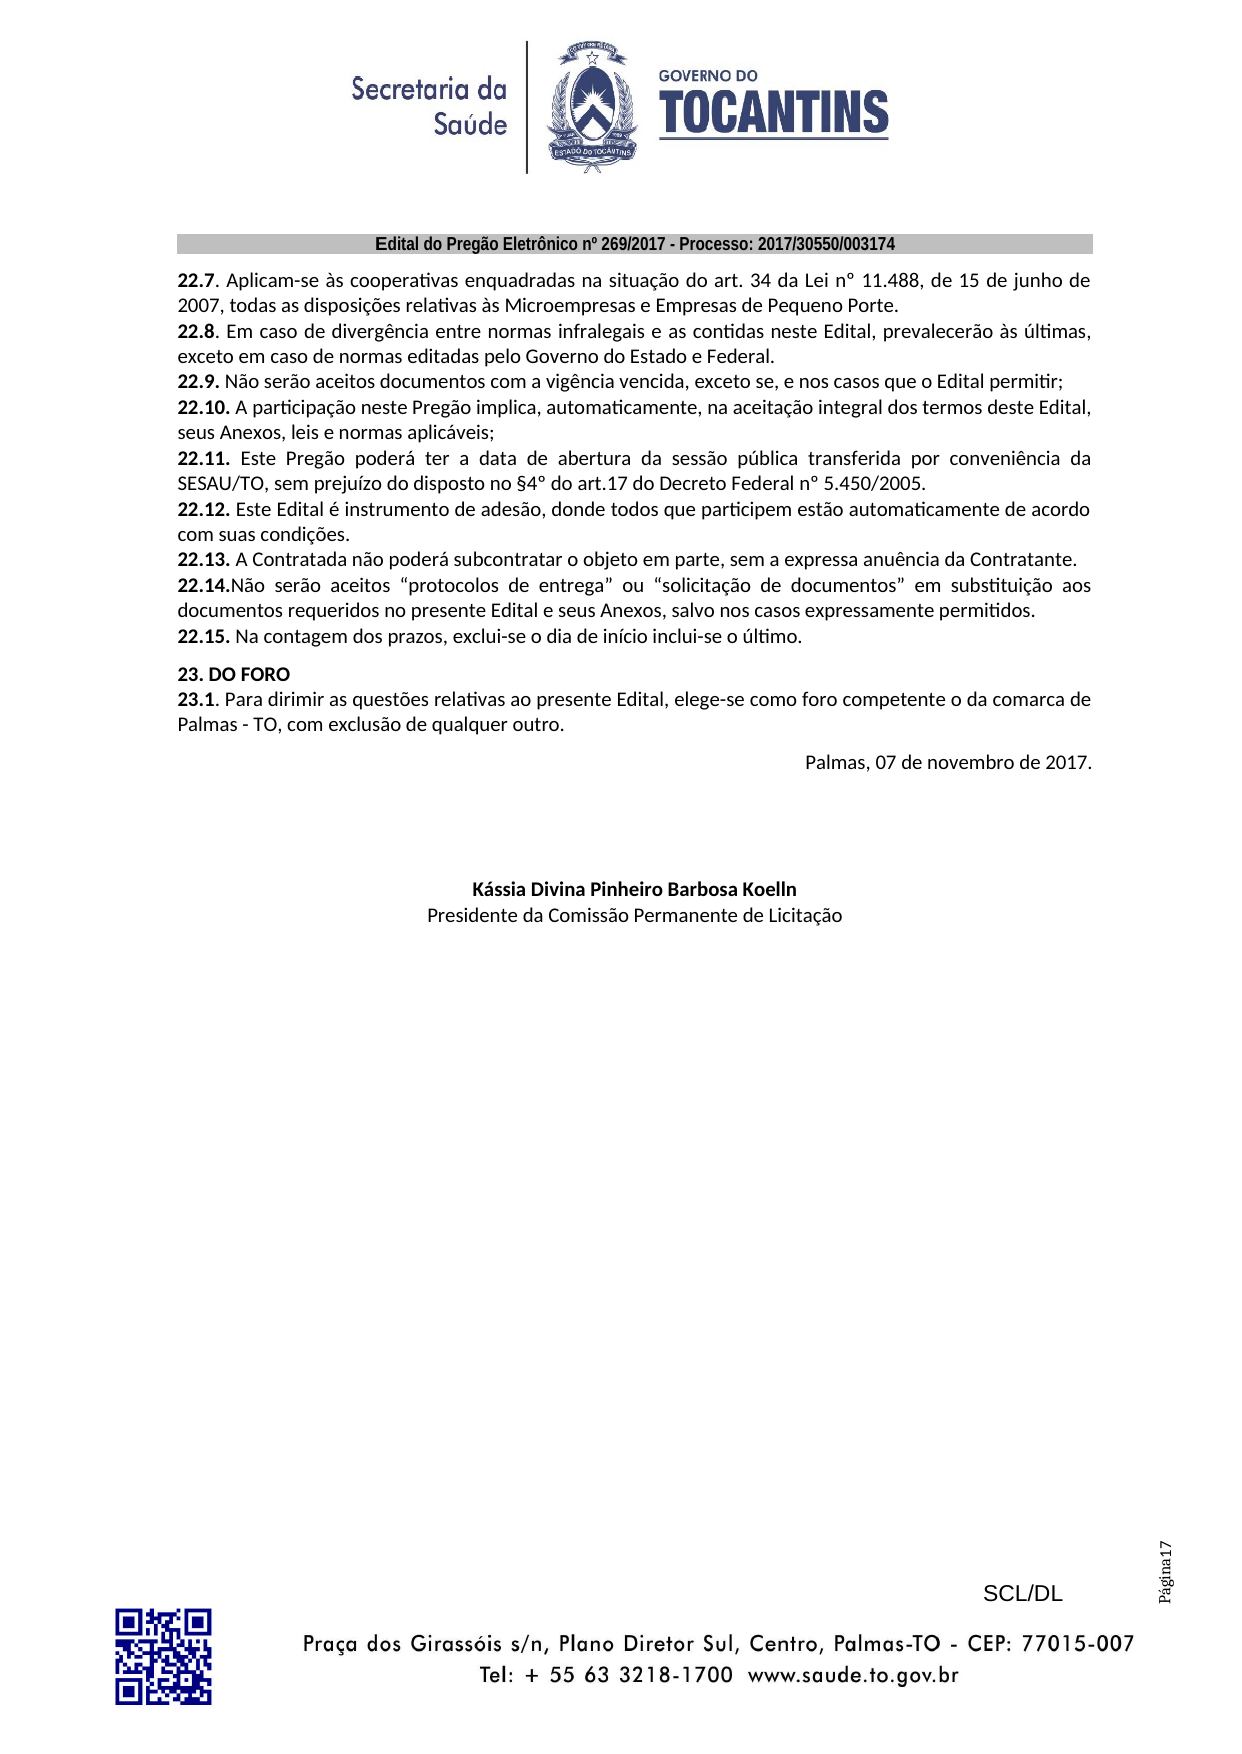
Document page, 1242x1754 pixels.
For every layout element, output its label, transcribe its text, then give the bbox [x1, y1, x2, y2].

text 23. DO FORO [177, 661, 1093, 686]
text 22.9. Não serão aceitos documentos com a vigência vencida, exceto se, e nos casos que o Edital permitir; [177, 369, 1093, 394]
picture [111, 1604, 1134, 1709]
text 22.12. Este Edital é instrumento de adesão, donde todos que participem estão automaticamente de acordo com suas condições. [177, 496, 1093, 547]
text 22.7. Aplicam-se às cooperativas enquadradas na situação do art. 34 da Lei nº 11.488, de 15 de junho de 2007, todas as disposições relativas às Microempresas e Empresas de Pequeno Porte. [177, 267, 1093, 318]
text 22.14.Não serão aceitos “protocolos de entrega” ou “solicitação de documentos” em substituição aos documentos requeridos no presente Edital e seus Anexos, salvo nos casos expressamente permitidos. [177, 572, 1093, 623]
text 23.1. Para dirimir as questões relativas ao presente Edital, elege-se como foro competente o da comarca de Palmas - TO, com exclusão de qualquer outro. [177, 686, 1093, 737]
text 22.8. Em caso de divergência entre normas infralegais e as contidas neste Edital, prevalecerão às últimas, exceto em caso de normas editadas pelo Governo do Estado e Federal. [177, 318, 1093, 369]
picture [0, 0, 1154, 189]
text Presidente da Comissão Permanente de Licitação [177, 902, 1093, 927]
text Kássia Divina Pinheiro Barbosa Koelln [177, 877, 1093, 902]
text 22.15. Na contagem dos prazos, exclui-se o dia de início inclui-se o último. [177, 623, 1093, 648]
text 22.13. A Contratada não poderá subcontratar o objeto em parte, sem a expressa anuência da Contratante. [177, 547, 1093, 572]
text 22.10. A participação neste Pregão implica, automaticamente, na aceitação integral dos termos deste Edital, seus Anexos, leis e normas aplicáveis; [177, 394, 1093, 445]
text 22.11. Este Pregão poderá ter a data de abertura da sessão pública transferida por conveniência da SESAU/TO, sem prejuízo do disposto no §4º do art.17 do Decreto Federal nº 5.450/2005. [177, 445, 1093, 496]
text Palmas, 07 de novembro de 2017. [177, 749, 1093, 775]
